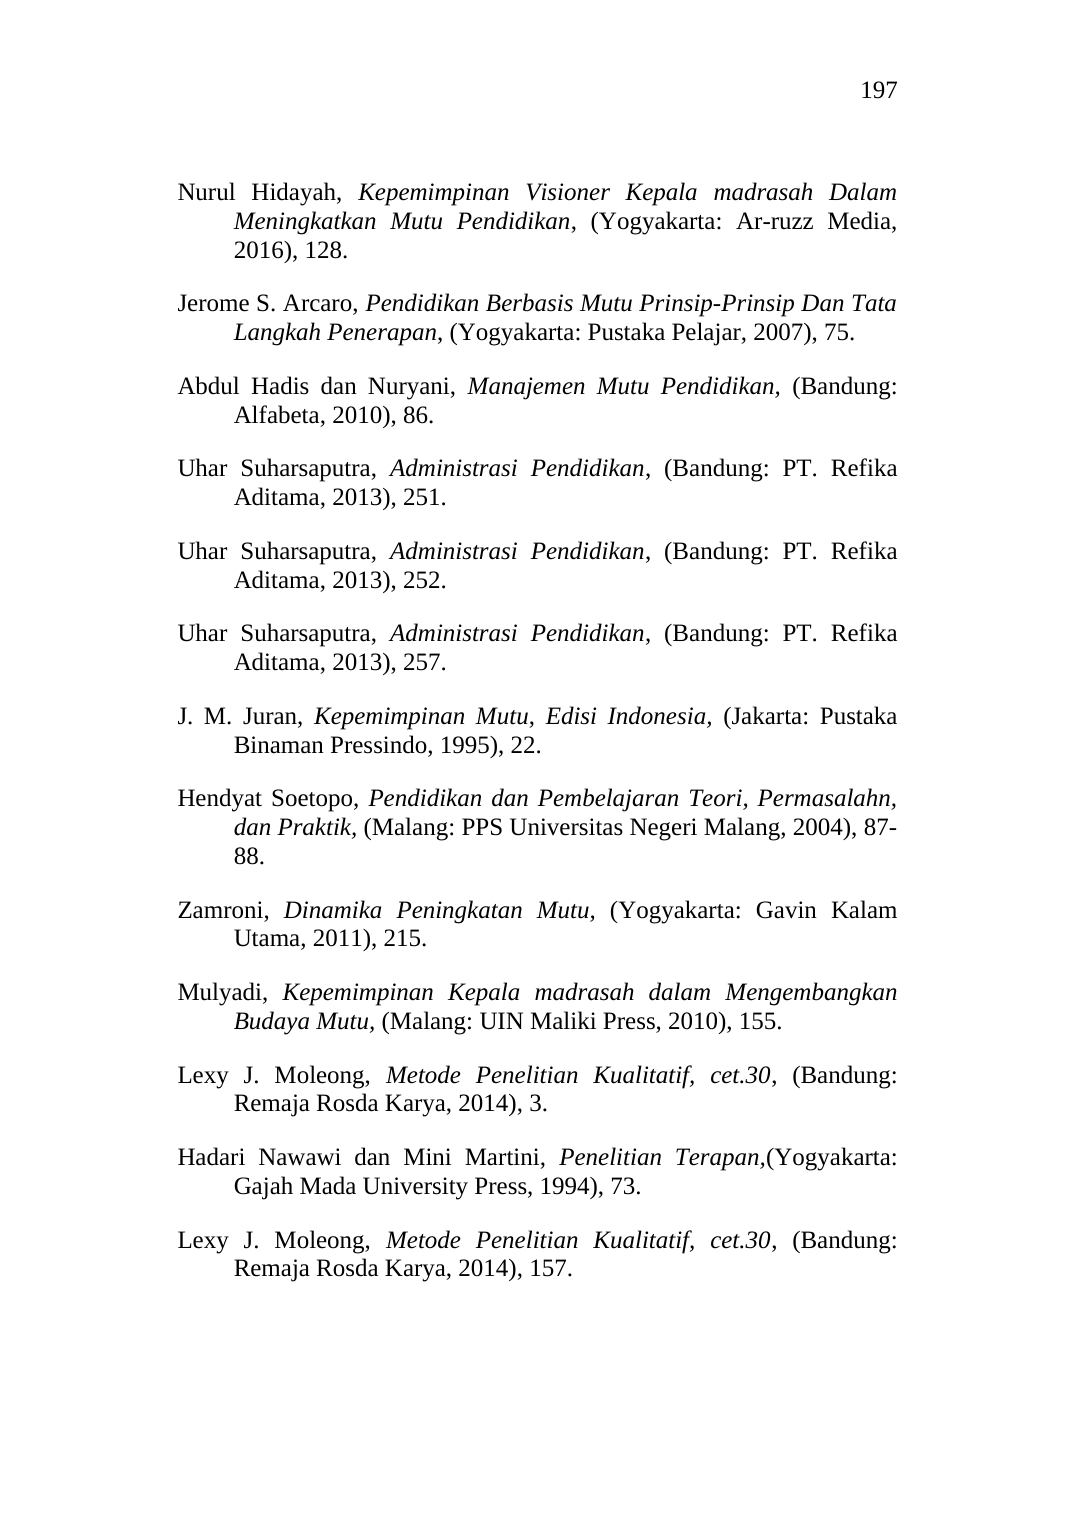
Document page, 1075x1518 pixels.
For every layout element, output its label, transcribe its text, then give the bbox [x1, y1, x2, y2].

text Jerome S. Arcaro, Pendidikan Berbasis Mutu Prinsip-Prinsip Dan Tata Langkah Penerapan, (Yogyakarta: Pustaka Pelajar, 2007), 75. [177, 288, 898, 346]
text Uhar Suharsaputra, Administrasi Pendidikan, (Bandung: PT. Refika Aditama, 2013), 251. [177, 453, 898, 511]
text Lexy J. Moleong, Metode Penelitian Kualitatif, cet.30, (Bandung: Remaja Rosda Karya, 2014), 157. [177, 1225, 898, 1282]
text Zamroni, Dinamika Peningkatan Mutu, (Yogyakarta: Gavin Kalam Utama, 2011), 215. [177, 895, 898, 952]
text Hendyat Soetopo, Pendidikan dan Pembelajaran Teori, Permasalahn, dan Praktik, (Malang: PPS Universitas Negeri Malang, 2004), 87-88. [177, 783, 898, 870]
text Lexy J. Moleong, Metode Penelitian Kualitatif, cet.30, (Bandung: Remaja Rosda Karya, 2014), 3. [177, 1060, 898, 1117]
text Nurul Hidayah, Kepemimpinan Visioner Kepala madrasah Dalam Meningkatkan Mutu Pendidikan, (Yogyakarta: Ar-ruzz Media, 2016), 128. [177, 177, 898, 263]
text Mulyadi, Kepemimpinan Kepala madrasah dalam Mengembangkan Budaya Mutu, (Malang: UIN Maliki Press, 2010), 155. [177, 977, 898, 1035]
text Uhar Suharsaputra, Administrasi Pendidikan, (Bandung: PT. Refika Aditama, 2013), 257. [177, 618, 898, 676]
text Uhar Suharsaputra, Administrasi Pendidikan, (Bandung: PT. Refika Aditama, 2013), 252. [177, 536, 898, 593]
text Hadari Nawawi dan Mini Martini, Penelitian Terapan,(Yogyakarta: Gajah Mada University Press, 1994), 73. [177, 1142, 898, 1200]
text J. M. Juran, Kepemimpinan Mutu, Edisi Indonesia, (Jakarta: Pustaka Binaman Pressindo, 1995), 22. [177, 701, 898, 758]
text Abdul Hadis dan Nuryani, Manajemen Mutu Pendidikan, (Bandung: Alfabeta, 2010), 86. [177, 371, 898, 428]
